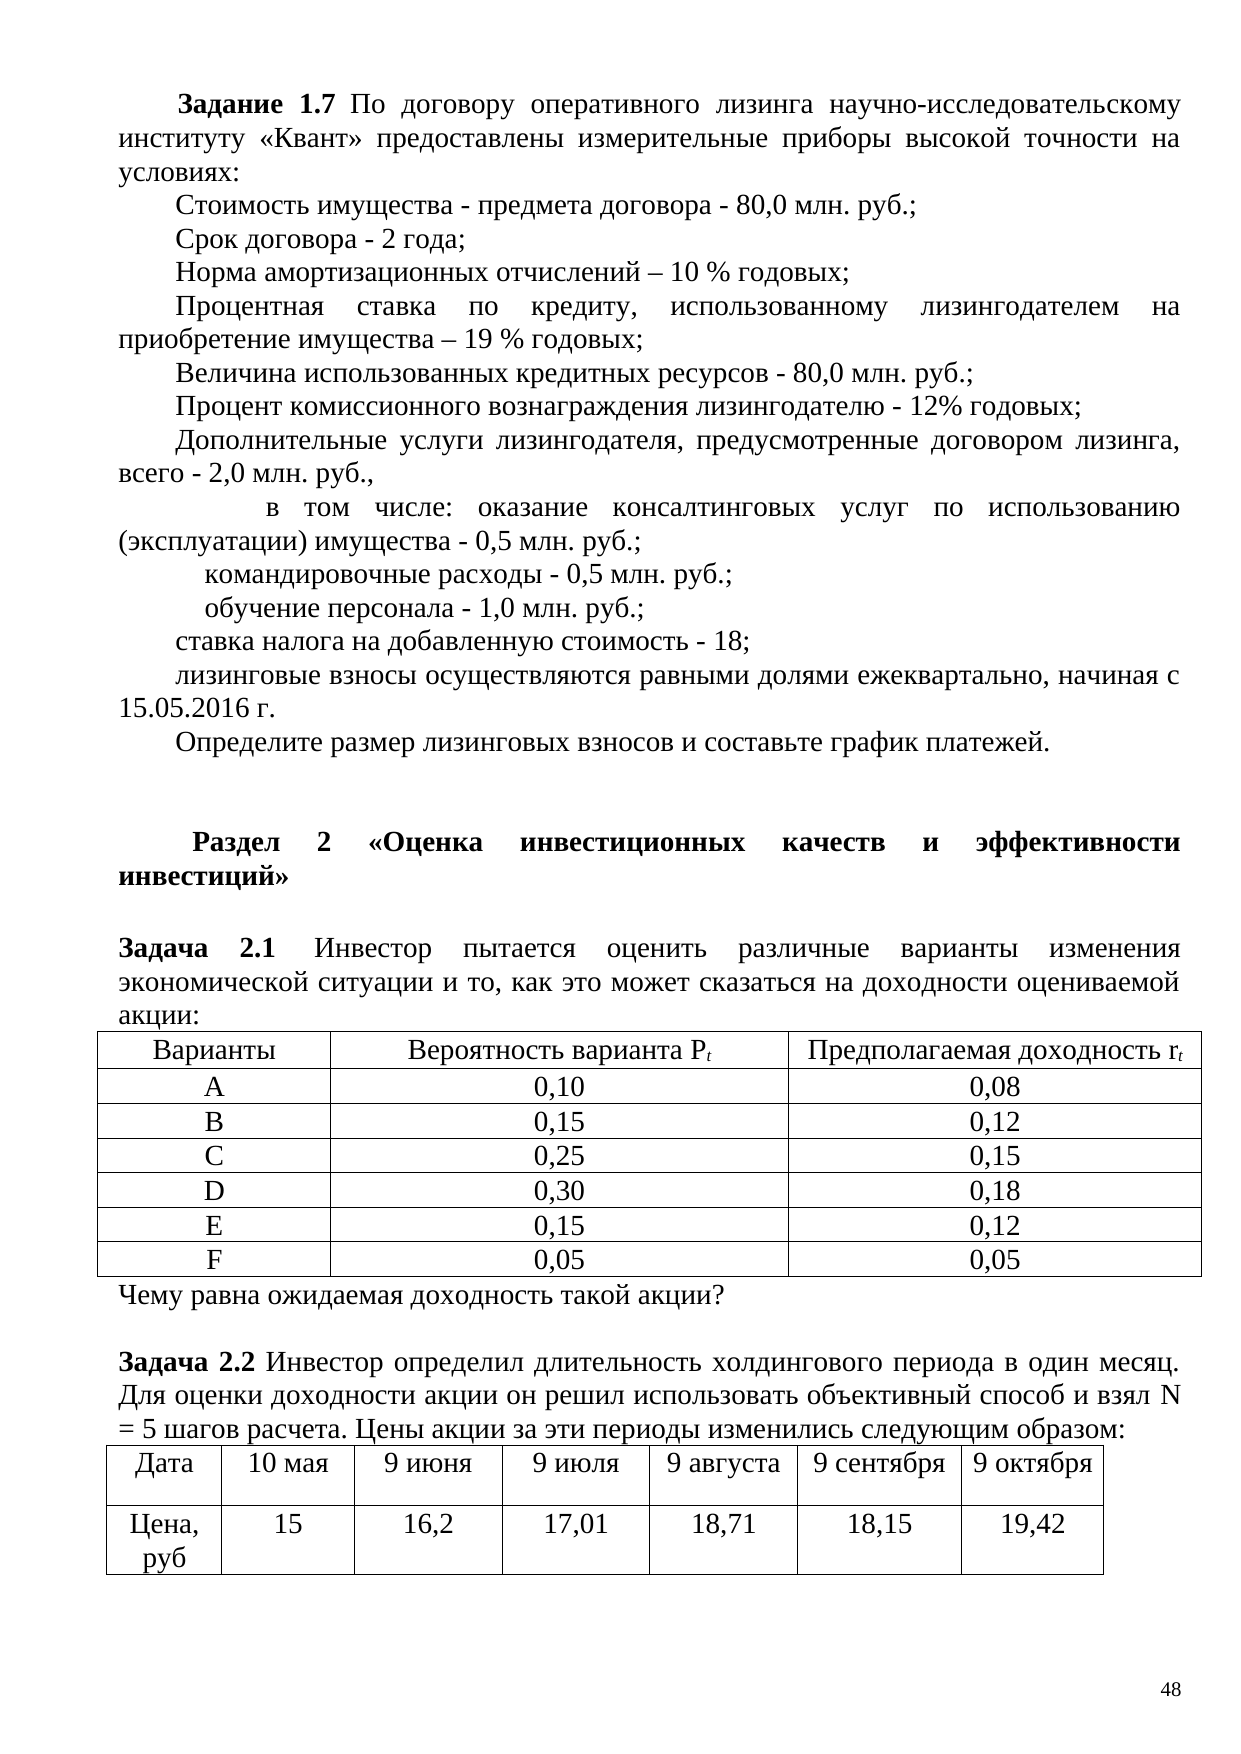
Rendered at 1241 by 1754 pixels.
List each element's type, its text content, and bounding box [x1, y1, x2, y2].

table_cell 0,12 [789, 1208, 1201, 1241]
text Величина использованных кредитных ресурсов - 80,0 млн. руб.; [118, 355, 1181, 388]
table_cell 0,05 [331, 1242, 788, 1276]
table_header 9 августа [650, 1446, 797, 1505]
table_cell 17,01 [503, 1506, 649, 1573]
list Задание 1.7 По договору оперативного лизинга научно-исследовательскому институту «Квант» предоставлены измерительные приборы высокой точности на условиях: [118, 87, 1181, 187]
text ставка налога на добавленную стоимость - 18; [118, 623, 1181, 657]
text лизинговые взносы осуществляются равными долями ежеквартально, начиная с 15.05.2016 г. [118, 657, 1181, 724]
text командировочные расходы - 0,5 млн. руб.; [118, 556, 1181, 590]
table_cell 0,08 [789, 1069, 1201, 1103]
table_cell 0,15 [331, 1104, 788, 1137]
table_cell 0,12 [789, 1104, 1201, 1137]
table_cell D [98, 1173, 330, 1207]
text Процент комиссионного вознаграждения лизингодателю - 12% годовых; [118, 388, 1181, 422]
table_cell 19,42 [962, 1506, 1103, 1573]
text в том числе: оказание консалтинговых услуг по использованию (эксплуатации) имущества - 0,5 млн. руб.; [118, 489, 1181, 556]
table_cell 0,30 [331, 1173, 788, 1207]
table_cell 0,15 [789, 1139, 1201, 1172]
subtitle Задача 2.2 Инвестор определил длительность холдингового периода в один месяц. Для оценки доходности акции он решил использовать объективный способ и взял N = 5 шагов расчета. Цены акции за эти периоды изменились следующим образом: [118, 1344, 1181, 1444]
text обучение персонала - 1,0 млн. руб.; [118, 590, 1181, 623]
table_cell F [98, 1242, 330, 1276]
table_header 10 мая [222, 1446, 354, 1505]
table_cell 0,15 [331, 1208, 788, 1241]
table_cell Цена, руб [107, 1506, 221, 1573]
table_header 9 июля [503, 1446, 649, 1505]
text Определите размер лизинговых взносов и составьте график платежей. [118, 724, 1181, 757]
text Срок договора - 2 года; [118, 221, 1181, 254]
table_header Предполагаемая доходность rt [789, 1032, 1201, 1068]
table_header 9 июня [355, 1446, 502, 1505]
table_cell 18,71 [650, 1506, 797, 1573]
table_cell A [98, 1069, 330, 1103]
table_cell C [98, 1139, 330, 1172]
table_cell 16,2 [355, 1506, 502, 1573]
table_cell 0,25 [331, 1139, 788, 1172]
text Норма амортизационных отчислений – 10 % годовых; [118, 254, 1181, 288]
text Стоимость имущества - предмета договора - 80,0 млн. руб.; [118, 187, 1181, 221]
table_header Вероятность варианта Pt [331, 1032, 788, 1068]
table_header Варианты [98, 1032, 330, 1068]
text Процентная ставка по кредиту, использованному лизингодателем на приобретение имущества – 19 % годовых; [118, 288, 1181, 355]
table_cell 15 [222, 1506, 354, 1573]
subtitle Чему равна ожидаемая доходность такой акции? [118, 1277, 1181, 1310]
table_cell 0,05 [789, 1242, 1201, 1276]
table_header 9 сентября [798, 1446, 961, 1505]
table_header Дата [107, 1446, 221, 1505]
text Дополнительные услуги лизингодателя, предусмотренные договором лизинга, всего - 2,0 млн. руб., [118, 422, 1181, 489]
table_cell 0,10 [331, 1069, 788, 1103]
table_header 9 октября [962, 1446, 1103, 1505]
table_cell 18,15 [798, 1506, 961, 1573]
subtitle Задача 2.1 Инвестор пытается оценить различные варианты изменения экономической ситуации и то, как это может сказаться на доходности оцениваемой акции: [118, 930, 1181, 1031]
table_cell 0,18 [789, 1173, 1201, 1207]
table_cell E [98, 1208, 330, 1241]
list Раздел 2 «Оценка инвестиционных качеств и эффективности инвестиций» [118, 824, 1181, 892]
table_cell B [98, 1104, 330, 1137]
